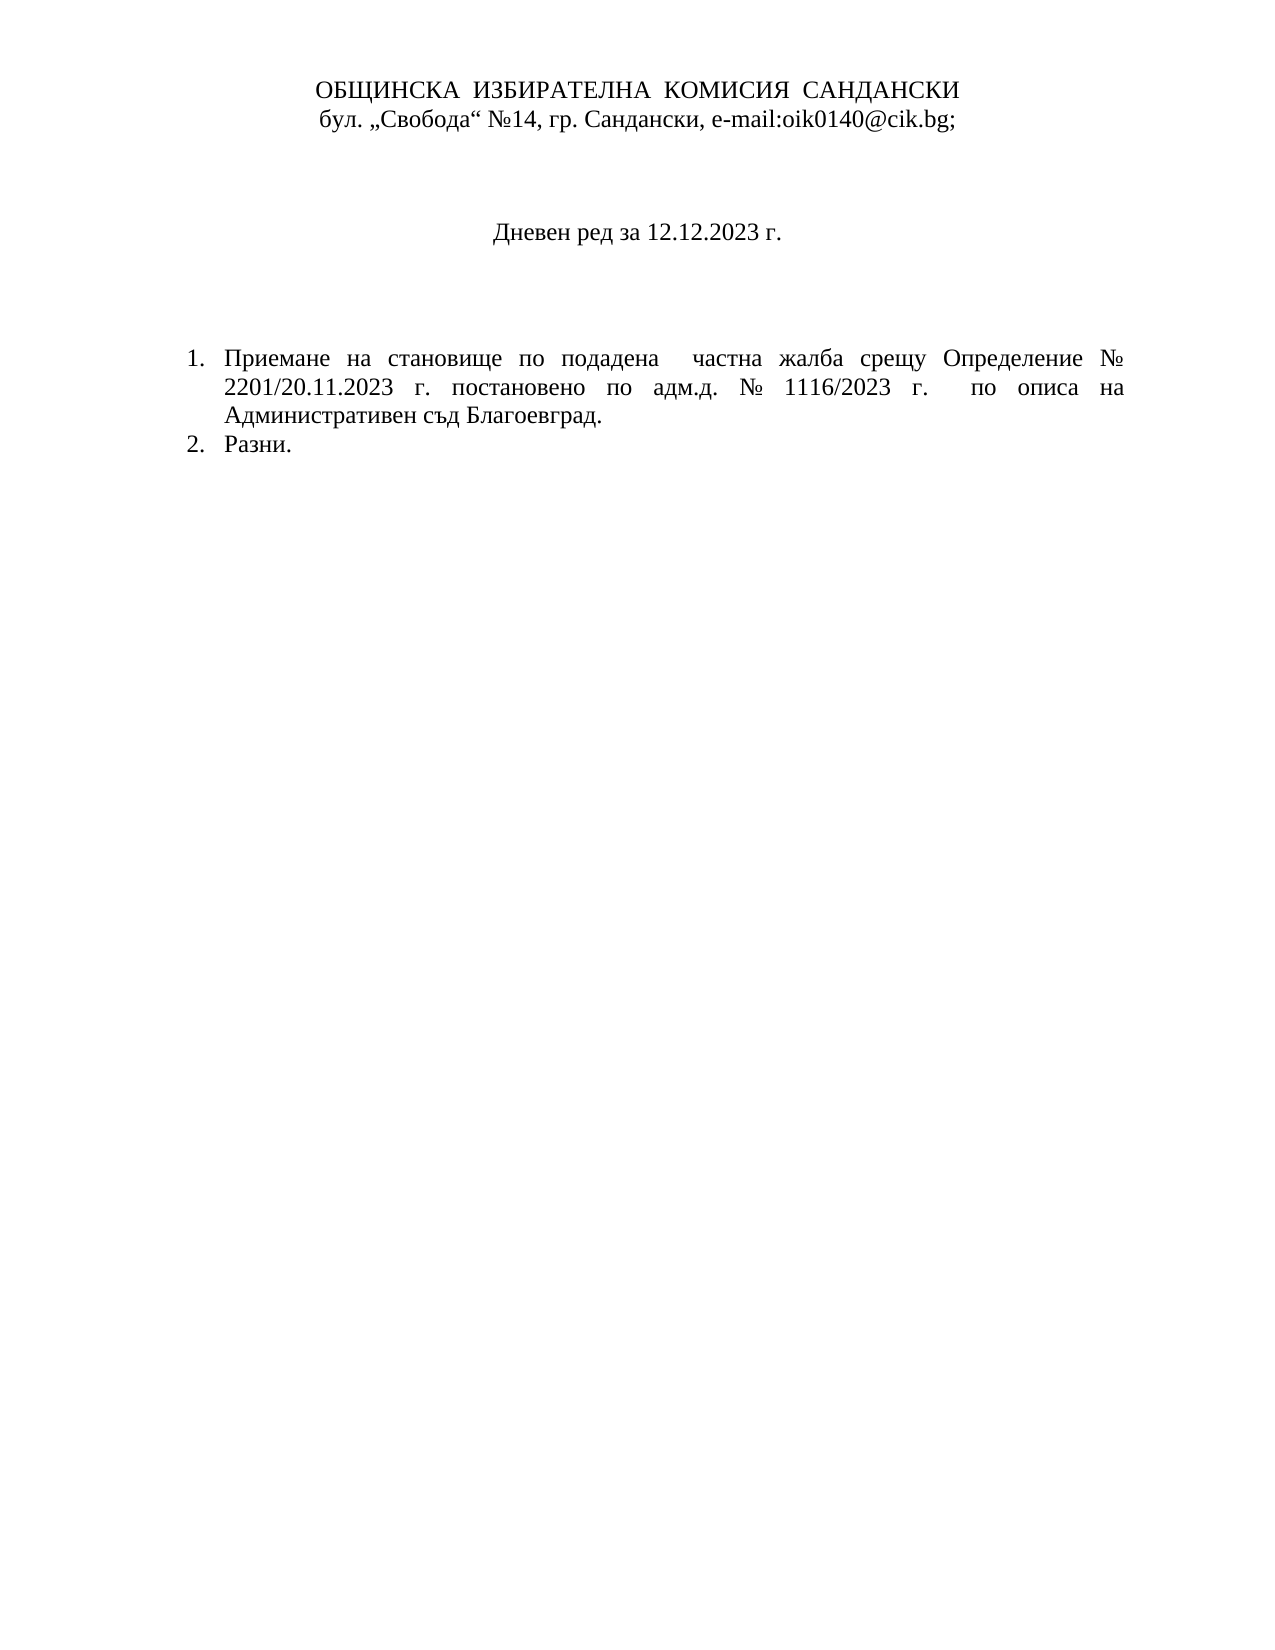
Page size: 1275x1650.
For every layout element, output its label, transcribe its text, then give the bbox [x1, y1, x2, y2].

list Приемане на становище по подадена частна жалба срещу Определение № 2201/20.11.2023 г. постановено по адм.д. № 1116/2023 г. по описа на Административен съд Благоевград. [186, 343, 1125, 429]
list Разни. [186, 429, 1125, 458]
text Дневен ред за 12.12.2023 г. [150, 217, 1125, 246]
